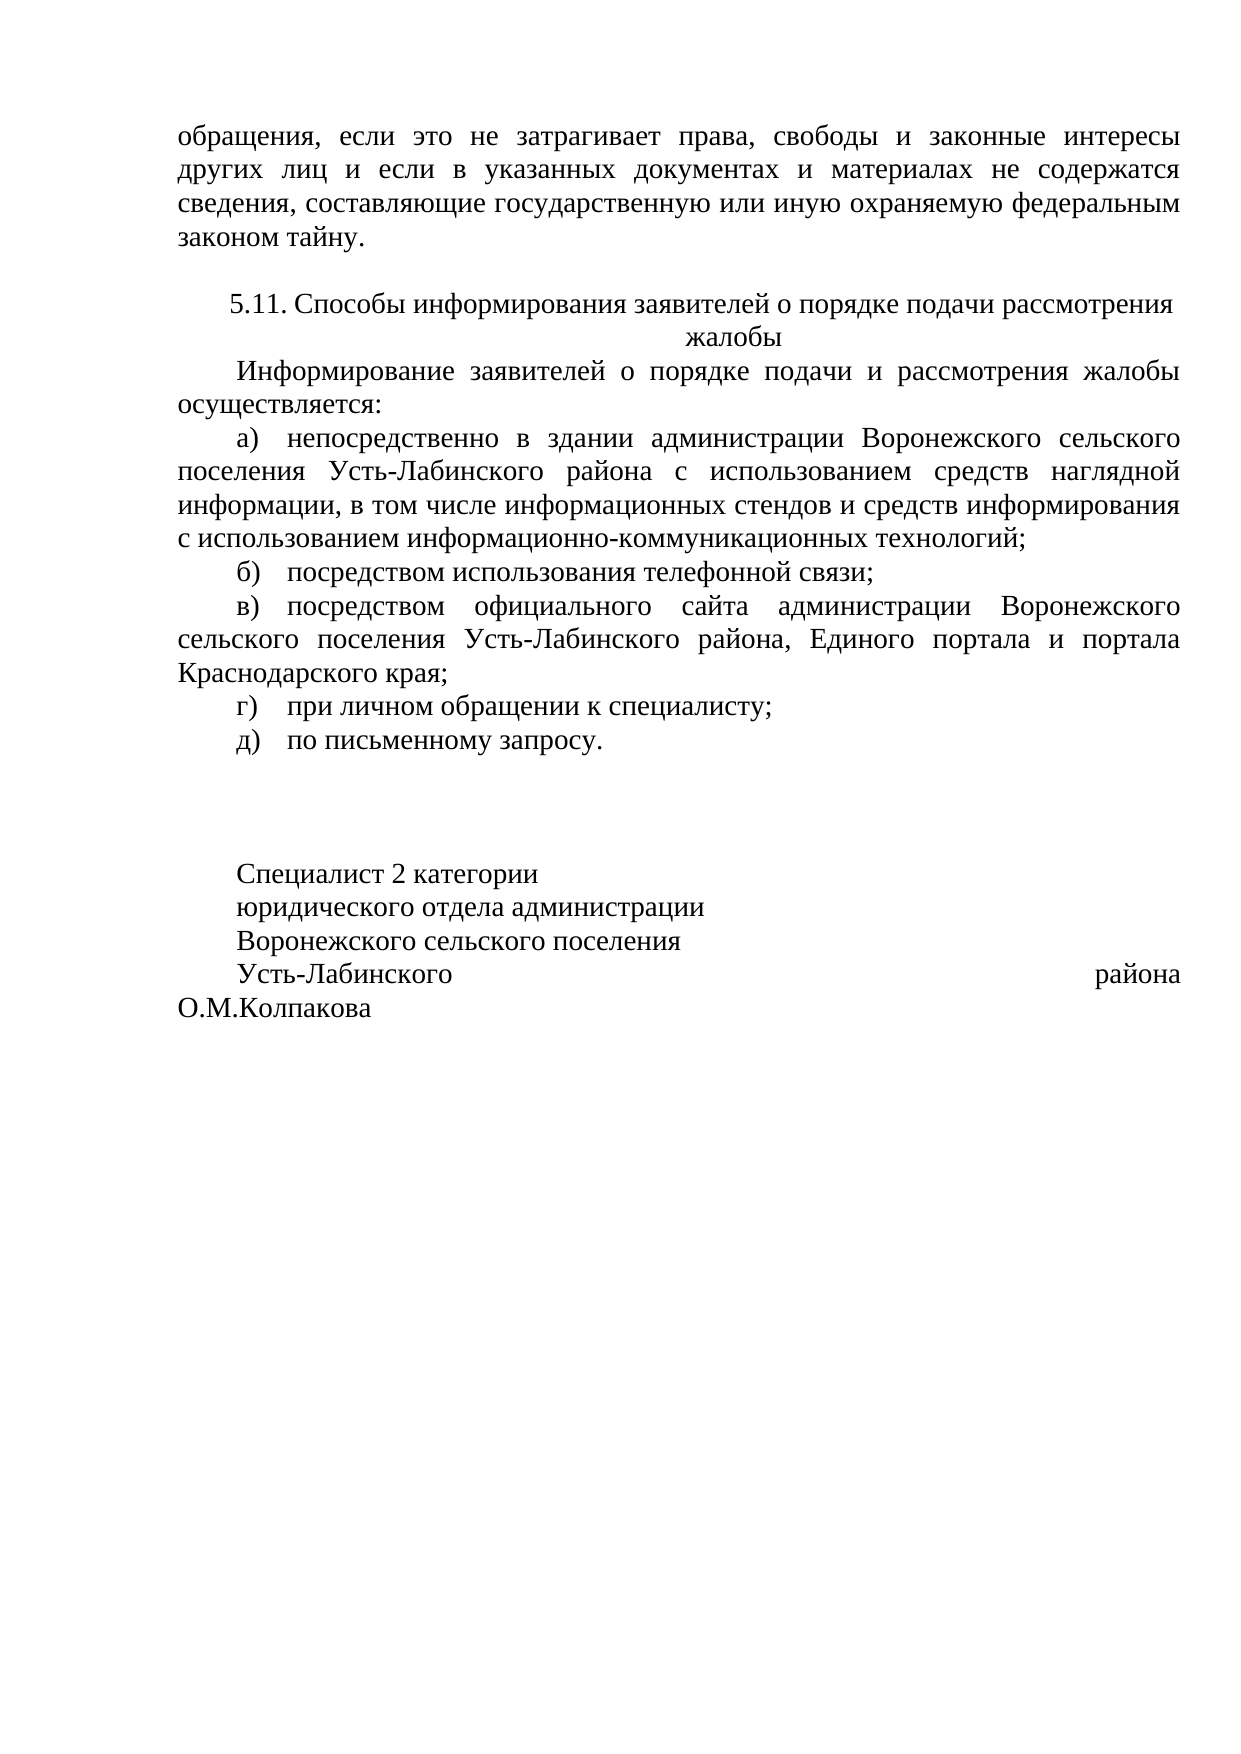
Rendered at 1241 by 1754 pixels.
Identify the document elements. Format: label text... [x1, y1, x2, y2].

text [177, 118, 1181, 252]
text Информирование заявителей о порядке подачи и рассмотрения жалобы осуществляется: [177, 353, 1181, 420]
text д) по письменному запросу. [177, 722, 1181, 755]
text г) при личном обращении к специалисту; [177, 688, 1181, 722]
text Воронежского сельского поселения [177, 923, 1181, 957]
text а) непосредственно в здании администрации Воронежского сельского поселения Усть-Лабинского района с использованием средств наглядной информации, в том числе информационных стендов и средств информирования с использованием информационно-коммуникационных технологий; [177, 420, 1181, 554]
text юридического отдела администрации [177, 889, 1181, 923]
text в) посредством официального сайта администрации Воронежского сельского поселения Усть-Лабинского района, Единого портала и портала Краснодарского края; [177, 588, 1181, 688]
text Усть-Лабинского района О.М.Колпакова [177, 957, 1181, 1024]
text Специалист 2 категории [177, 856, 1181, 889]
text б) посредством использования телефонной связи; [177, 554, 1181, 588]
list Способы информирования заявителей о порядке подачи рассмотрения жалобы [222, 286, 1181, 353]
